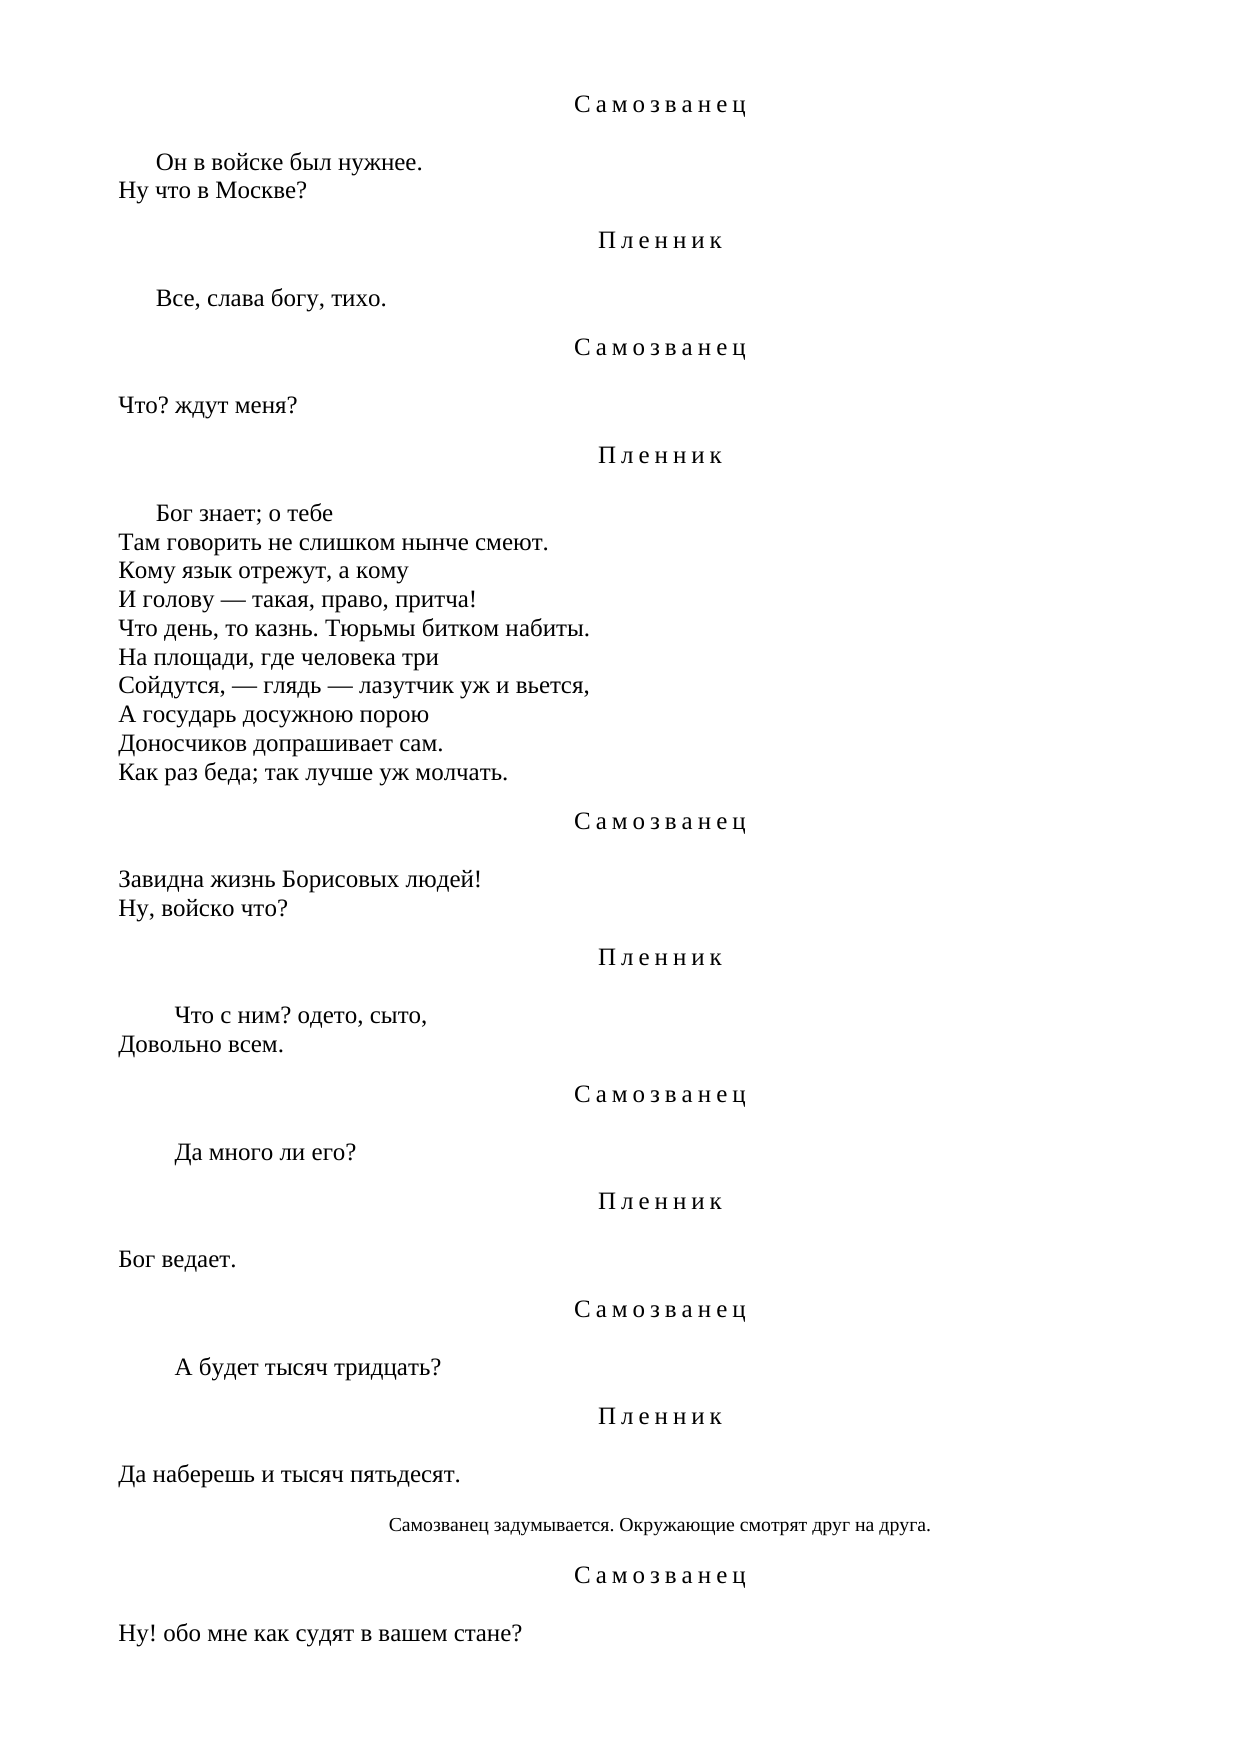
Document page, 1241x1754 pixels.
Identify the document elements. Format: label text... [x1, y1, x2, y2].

text Бог знает; о тебе Там говорить не слишком нынче смеют. Кому язык отрежут, а кому И голову — такая, право, притча! Что день, то казнь. Тюрьмы битком набиты. На площади, где человека три Сойдутся, — глядь — лазутчик уж и вьется, А государь досужною порою Доносчиков допрашивает сам. Как раз беда; так лучше уж молчать. [118, 498, 1152, 785]
text Пленник [118, 1186, 1152, 1215]
text Что с ним? одето, сыто, Довольно всем. [118, 1000, 1152, 1058]
text Бог ведает. [118, 1244, 1152, 1273]
text Завидна жизнь Борисовых людей! Ну, войско что? [118, 864, 1152, 922]
text Самозванец [118, 1294, 1152, 1322]
text Ну! обо мне как судят в вашем стане? [118, 1618, 1152, 1647]
text Пленник [118, 225, 1152, 254]
text Самозванец [118, 1561, 1152, 1589]
text Самозванец [118, 1079, 1152, 1107]
text А будет тысяч тридцать? [118, 1352, 1152, 1380]
text Самозванец [118, 332, 1152, 361]
text Пленник [118, 1401, 1152, 1430]
text Да наберешь и тысяч пятьдесят. [118, 1459, 1152, 1488]
text Все, слава богу, тихо. [118, 283, 1152, 312]
text Пленник [118, 942, 1152, 971]
text Самозванец задумывается. Окружающие смотрят друг на друга. [118, 1513, 1152, 1536]
text Пленник [118, 440, 1152, 469]
text Что? ждут меня? [118, 390, 1152, 419]
text Да много ли его? [118, 1137, 1152, 1165]
text Самозванец [118, 89, 1152, 117]
text Он в войске был нужнее. Ну что в Москве? [118, 147, 1152, 204]
text Самозванец [118, 806, 1152, 835]
